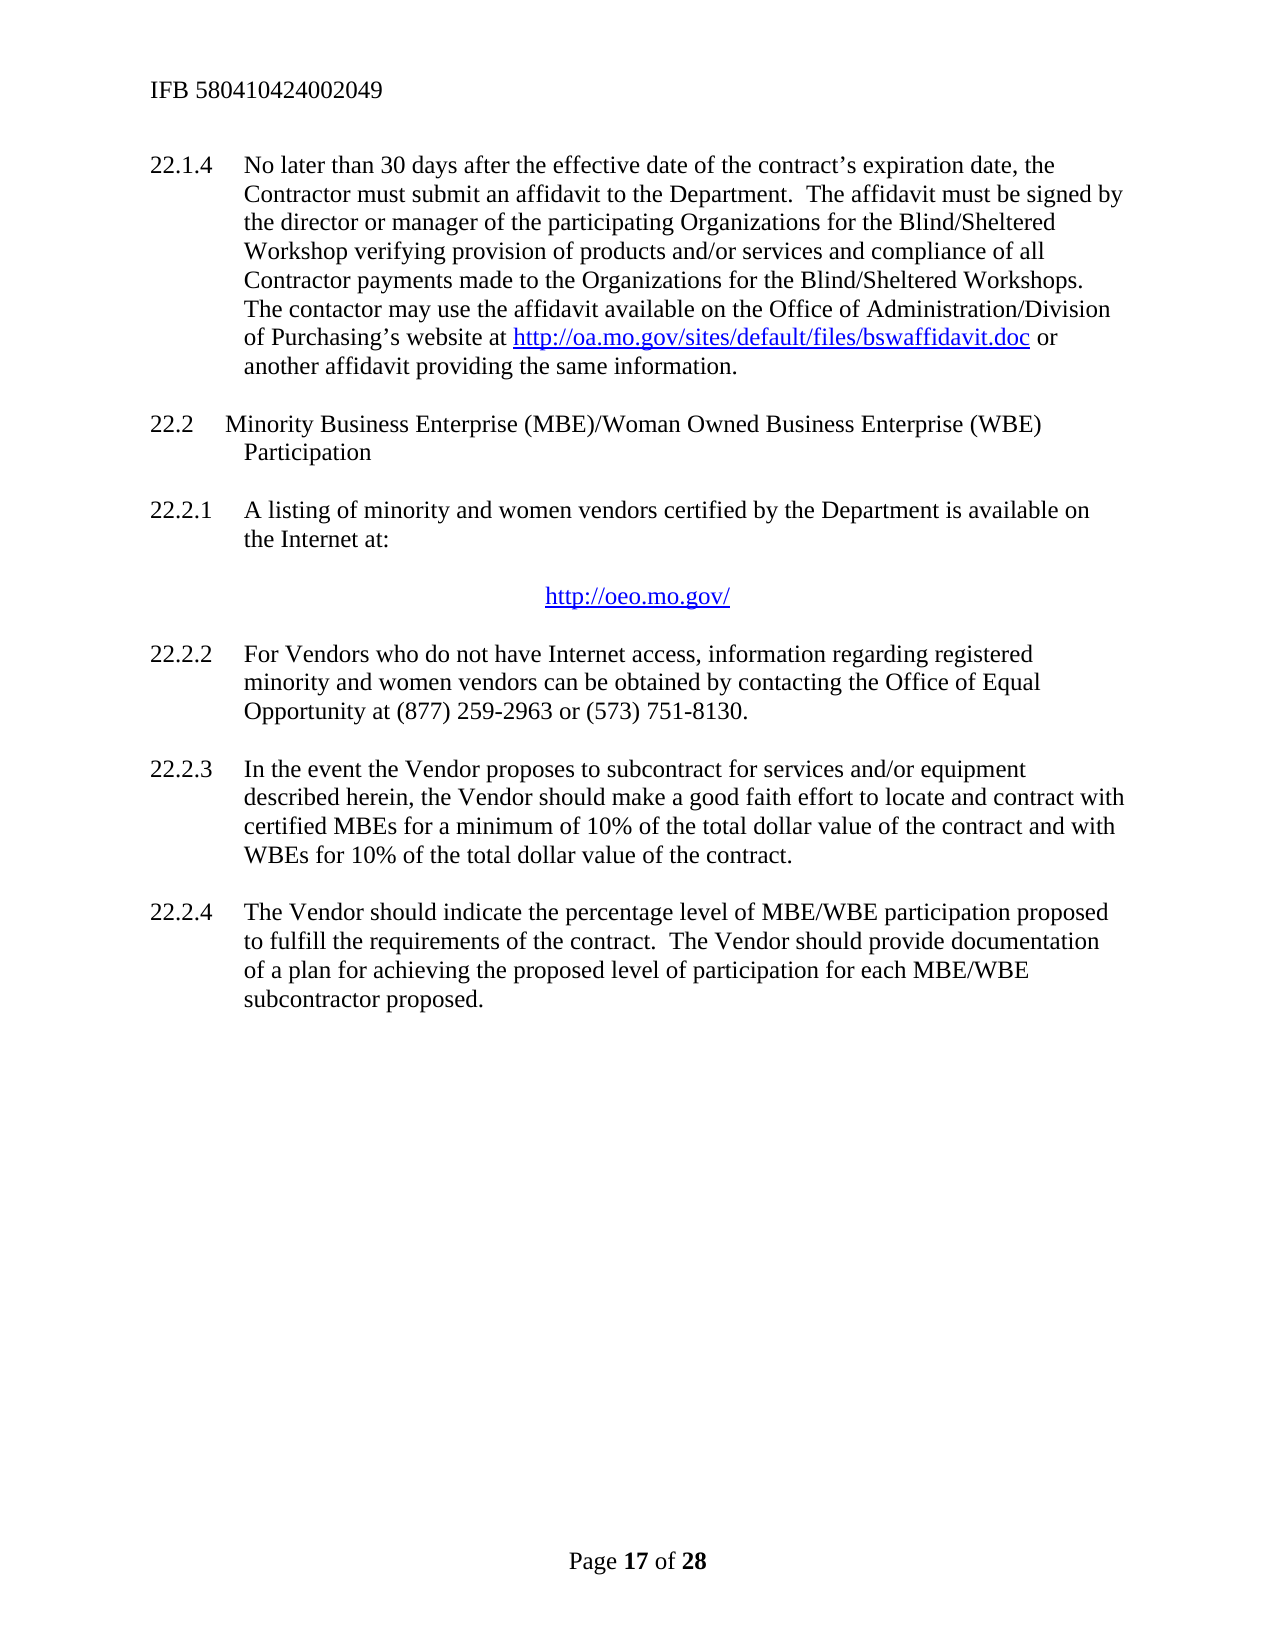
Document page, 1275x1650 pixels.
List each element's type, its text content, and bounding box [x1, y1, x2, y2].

subtitle A listing of minority and women vendors certified by the Department is available on the Internet at: [150, 495, 1125, 552]
subtitle No later than 30 days after the effective date of the contract’s expiration date, the Contractor must submit an affidavit to the Department. The affidavit must be signed by the director or manager of the participating Organizations for the Blind/Sheltered Workshop verifying provision of products and/or services and compliance of all Contractor payments made to the Organizations for the Blind/Sheltered Workshops. The contactor may use the affidavit available on the Office of Administration/Division of Purchasing’s website at http://oa.mo.gov/sites/default/files/bswaffidavit.doc or another affidavit providing the same information. [150, 150, 1125, 380]
subtitle In the event the Vendor proposes to subcontract for services and/or equipment described herein, the Vendor should make a good faith effort to locate and contract with certified MBEs for a minimum of 10% of the total dollar value of the contract and with WBEs for 10% of the total dollar value of the contract. [150, 754, 1125, 869]
subtitle The Vendor should indicate the percentage level of MBE/WBE participation proposed to fulfill the requirements of the contract. The Vendor should provide documentation of a plan for achieving the proposed level of participation for each MBE/WBE subcontractor proposed. [150, 897, 1125, 1012]
subtitle http://oeo.mo.gov/ [150, 581, 1125, 610]
subtitle For Vendors who do not have Internet access, information regarding registered minority and women vendors can be obtained by contacting the Office of Equal Opportunity at (877) 259-2963 or (573) 751-8130. [150, 639, 1125, 725]
subtitle Minority Business Enterprise (MBE)/Woman Owned Business Enterprise (WBE) Participation [150, 409, 1125, 466]
